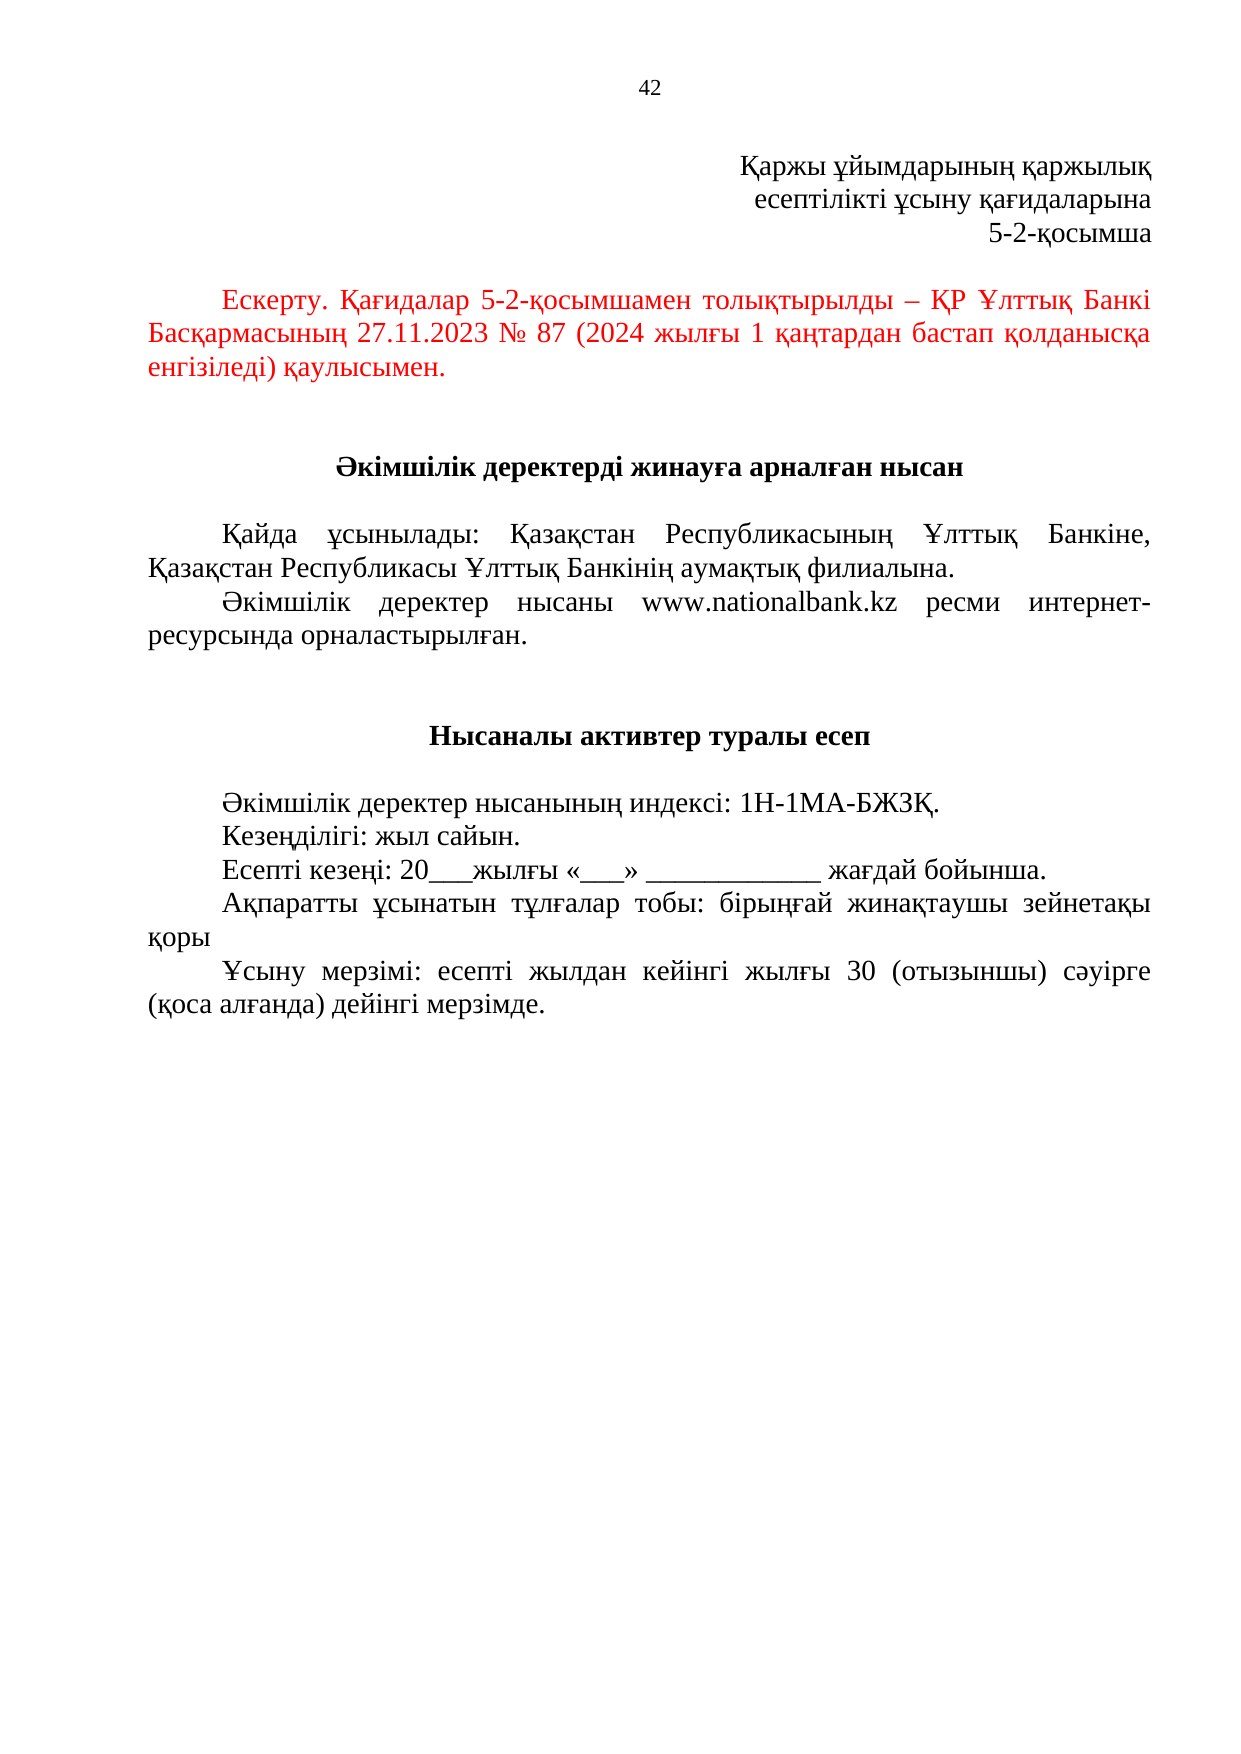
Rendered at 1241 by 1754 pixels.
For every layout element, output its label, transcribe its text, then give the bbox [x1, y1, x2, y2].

text Әкімшілік деректерді жинауға арналған нысан [148, 449, 1152, 483]
text Ақпаратты ұсынатын тұлғалар тобы: бірыңғай жинақтаушы зейнетақы қоры [148, 886, 1152, 953]
text Нысаналы активтер туралы есеп [148, 718, 1152, 751]
text есептiлiктi ұсыну қағидаларына [148, 181, 1152, 215]
text 5-2-қосымша [148, 215, 1152, 248]
text Қаржы ұйымдарының қаржылық [148, 148, 1152, 181]
text Есепті кезеңі: 20___жылғы «___» ____________ жағдай бойынша. [148, 852, 1152, 886]
text Әкімшілік деректер нысанының индексі: 1Н-1МА-БЖЗҚ. [148, 785, 1152, 818]
text Ұсыну мерзімі: есепті жылдан кейінгі жылғы 30 (отызыншы) сәуірге (қоса алғанда) дейінгі мерзімде. [148, 953, 1152, 1020]
text Ескерту. Қағидалар 5-2-қосымшамен толықтырылды – ҚР Ұлттық Банкі Басқармасының 27.11.2023 № 87 (2024 жылғы 1 қаңтардан бастап қолданысқа енгізіледі) қаулысымен. [148, 282, 1152, 382]
text Әкімшілік деректер нысаны www.nationalbank.kz ресми интернет-ресурсында орналастырылған. [148, 584, 1152, 651]
text Кезеңділігі: жыл сайын. [148, 818, 1152, 852]
text Қайда ұсынылады: Қазақстан Республикасының Ұлттық Банкіне, Қазақстан Республикасы Ұлттық Банкінің аумақтық филиалына. [148, 517, 1152, 584]
